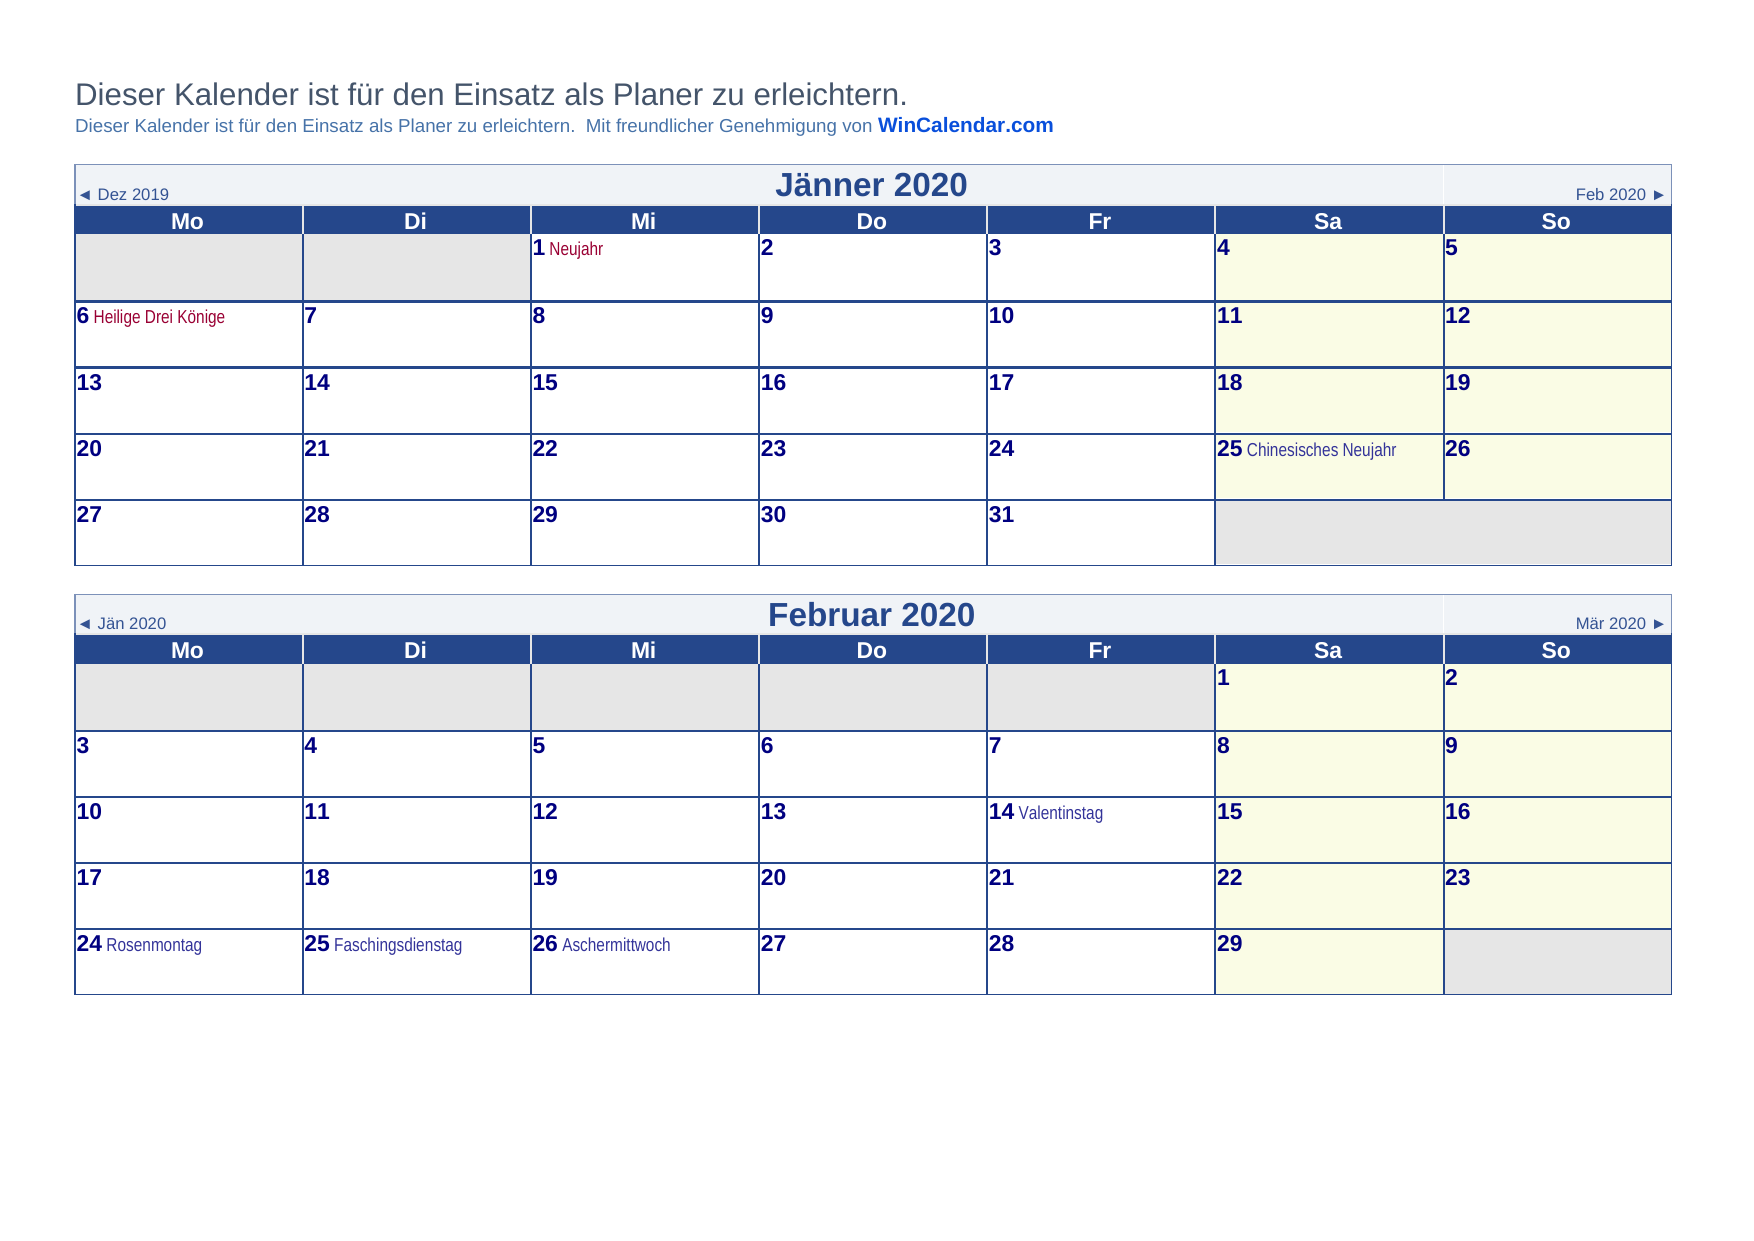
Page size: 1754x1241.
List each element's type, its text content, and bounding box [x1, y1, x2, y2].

table_cell 28 [988, 930, 1214, 994]
table_header Jänner 2020 [303, 165, 1443, 204]
table_cell 25 Chinesisches Neujahr [1216, 435, 1443, 498]
table_cell 16 [1445, 798, 1671, 862]
table_header Februar 2020 [303, 595, 1443, 633]
table_cell [304, 234, 530, 300]
table_header ◄ Jän 2020 [76, 595, 303, 633]
table_cell 13 [76, 369, 302, 432]
table_cell 11 [1216, 303, 1443, 366]
table_cell 27 [760, 930, 986, 994]
table_cell 5 [532, 732, 758, 796]
table_cell 1 [1216, 664, 1443, 730]
table_cell 18 [1216, 369, 1443, 432]
table_cell Mo [76, 635, 302, 664]
table_cell 17 [76, 864, 302, 928]
table_cell [1445, 930, 1671, 994]
table_cell 5 [1445, 234, 1671, 300]
table_cell 6 Heilige Drei Könige [76, 303, 302, 366]
table_cell 12 [1445, 303, 1671, 366]
table_cell Mi [532, 206, 758, 234]
table_cell 7 [304, 303, 530, 366]
table_cell 24 [988, 435, 1214, 498]
table_cell 15 [532, 369, 758, 432]
table_cell 12 [532, 798, 758, 862]
table_cell 22 [532, 435, 758, 498]
table_cell 28 [304, 501, 530, 564]
table_cell 20 [76, 435, 302, 498]
table_cell 10 [988, 303, 1214, 366]
table_cell [304, 664, 530, 730]
table_cell 8 [532, 303, 758, 366]
table_cell 2 [1445, 664, 1671, 730]
table_cell Do [760, 206, 986, 234]
table_cell Sa [1216, 635, 1443, 664]
table_cell Di [304, 206, 530, 234]
table_cell 14 Valentinstag [988, 798, 1214, 862]
table_cell Fr [988, 635, 1214, 664]
table_cell 22 [1216, 864, 1443, 928]
table_cell 21 [304, 435, 530, 498]
table_cell 27 [76, 501, 302, 564]
table_cell Di [304, 635, 530, 664]
table_cell Fr [988, 206, 1214, 234]
table_cell 21 [988, 864, 1214, 928]
table_cell 10 [76, 798, 302, 862]
table_cell 29 [1216, 930, 1443, 994]
text Dieser Kalender ist für den Einsatz als Planer zu erleichtern. Dieser Kalender ist für den Einsatz als Planer zu erleichtern. Mit freundlicher Genehmigung von WinCalendar.com [75, 76, 1671, 164]
table_cell [760, 664, 986, 730]
table_cell 13 [760, 798, 986, 862]
table_cell 4 [304, 732, 530, 796]
table_cell 26 [1445, 435, 1671, 498]
table_cell 18 [304, 864, 530, 928]
table_header Feb 2020 ► [1444, 165, 1671, 204]
table_cell 8 [1216, 732, 1443, 796]
table_cell [532, 664, 758, 730]
table_cell [988, 664, 1214, 730]
table_cell 26 Aschermittwoch [532, 930, 758, 994]
table_cell 9 [760, 303, 986, 366]
table_cell Mi [532, 635, 758, 664]
table_cell 1 Neujahr [532, 234, 758, 300]
table_cell 11 [304, 798, 530, 862]
table_cell Sa [1216, 206, 1443, 234]
table_cell 24 Rosenmontag [76, 930, 302, 994]
table_header ◄ Dez 2019 [76, 165, 303, 204]
table_cell 23 [1445, 864, 1671, 928]
table_cell 19 [1445, 369, 1671, 432]
table_cell Mo [76, 206, 302, 234]
table_cell 7 [988, 732, 1214, 796]
table_cell So [1445, 206, 1671, 234]
table_cell 3 [76, 732, 302, 796]
table_cell 2 [760, 234, 986, 300]
table_cell 6 [760, 732, 986, 796]
table_header Mär 2020 ► [1444, 595, 1671, 633]
table_cell Do [760, 635, 986, 664]
table_cell 19 [532, 864, 758, 928]
table_cell 3 [988, 234, 1214, 300]
table_cell 29 [532, 501, 758, 564]
table_cell 23 [760, 435, 986, 498]
table_cell 25 Faschingsdienstag [304, 930, 530, 994]
table_cell 31 [988, 501, 1214, 564]
table_cell 30 [760, 501, 986, 564]
table_cell 17 [988, 369, 1214, 432]
table_cell 16 [760, 369, 986, 432]
table_cell [76, 664, 302, 730]
table_cell 9 [1445, 732, 1671, 796]
table_cell [76, 234, 302, 300]
table_cell 20 [760, 864, 986, 928]
table_cell 14 [304, 369, 530, 432]
table_cell 4 [1216, 234, 1443, 300]
table_cell 15 [1216, 798, 1443, 862]
table_cell [1216, 501, 1671, 564]
table_cell So [1445, 635, 1671, 664]
